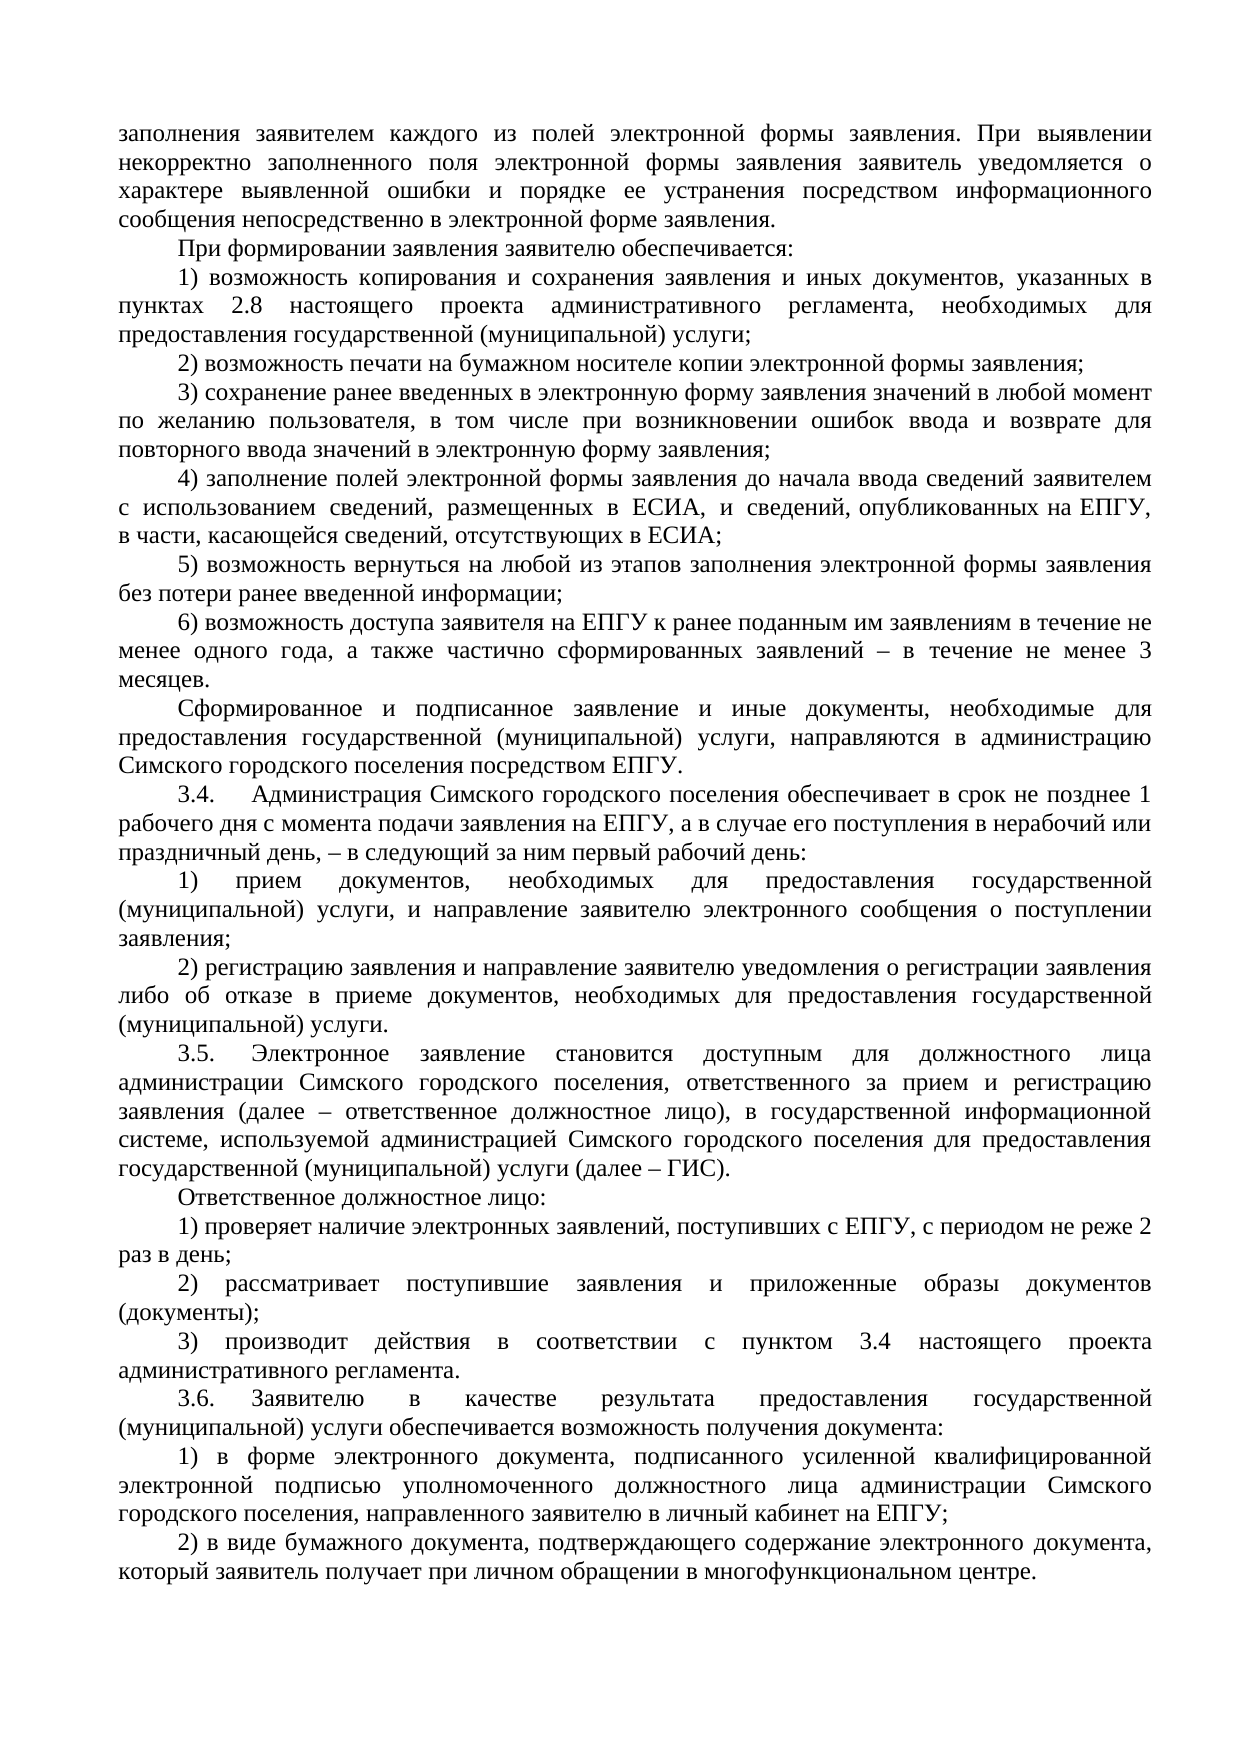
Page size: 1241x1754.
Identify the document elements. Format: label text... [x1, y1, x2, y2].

list Администрация Симского городского поселения обеспечивает в срок не позднее 1 рабочего дня с момента подачи заявления на ЕПГУ, а в случае его поступления в нерабочий или праздничный день, – в следующий за ним первый рабочий день: [118, 779, 1152, 866]
text 1) возможность копирования и сохранения заявления и иных документов, указанных в пунктах 2.8 настоящего проекта административного регламента, необходимых для предоставления государственной (муниципальной) услуги; [118, 262, 1152, 348]
text 1) прием документов, необходимых для предоставления государственной (муниципальной) услуги, и направление заявителю электронного сообщения о поступлении заявления; [118, 866, 1152, 952]
text При формировании заявления заявителю обеспечивается: [118, 233, 1152, 262]
text Сформированное и подписанное заявление и иные документы, необходимые для предоставления государственной (муниципальной) услуги, направляются в администрацию Симского городского поселения посредством ЕПГУ. [118, 693, 1152, 779]
text 2) в виде бумажного документа, подтверждающего содержание электронного документа, который заявитель получает при личном обращении в многофункциональном центре. [118, 1527, 1152, 1585]
text 1) в форме электронного документа, подписанного усиленной квалифицированной электронной подписью уполномоченного должностного лица администрации Симского городского поселения, направленного заявителю в личный кабинет на ЕПГУ; [118, 1441, 1152, 1527]
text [118, 118, 1152, 233]
text 3) сохранение ранее введенных в электронную форму заявления значений в любой момент по желанию пользователя, в том числе при возникновении ошибок ввода и возврате для повторного ввода значений в электронную форму заявления; [118, 377, 1152, 463]
text 6) возможность доступа заявителя на ЕПГУ к ранее поданным им заявлениям в течение не менее одного года, а также частично сформированных заявлений – в течение не менее 3 месяцев. [118, 607, 1152, 693]
text 2) возможность печати на бумажном носителе копии электронной формы заявления; [118, 348, 1152, 377]
list Заявителю в качестве результата предоставления государственной (муниципальной) услуги обеспечивается возможность получения документа: [118, 1383, 1152, 1441]
text 5) возможность вернуться на любой из этапов заполнения электронной формы заявления без потери ранее введенной информации; [118, 549, 1152, 607]
text 4) заполнение полей электронной формы заявления до начала ввода сведений заявителем с использованием сведений, размещенных в ЕСИА, и сведений, опубликованных на ЕПГУ, в части, касающейся сведений, отсутствующих в ЕСИА; [118, 463, 1152, 549]
text Ответственное должностное лицо: [118, 1182, 1152, 1211]
text 2) рассматривает поступившие заявления и приложенные образы документов (документы); [118, 1268, 1152, 1326]
text 2) регистрацию заявления и направление заявителю уведомления о регистрации заявления либо об отказе в приеме документов, необходимых для предоставления государственной (муниципальной) услуги. [118, 952, 1152, 1038]
text 3) производит действия в соответствии с пунктом 3.4 настоящего проекта административного регламента. [118, 1326, 1152, 1383]
list Электронное заявление становится доступным для должностного лица администрации Симского городского поселения, ответственного за прием и регистрацию заявления (далее – ответственное должностное лицо), в государственной информационной системе, используемой администрацией Симского городского поселения для предоставления государственной (муниципальной) услуги (далее – ГИС). [118, 1038, 1152, 1182]
text 1) проверяет наличие электронных заявлений, поступивших с ЕПГУ, с периодом не реже 2 раз в день; [118, 1211, 1152, 1268]
